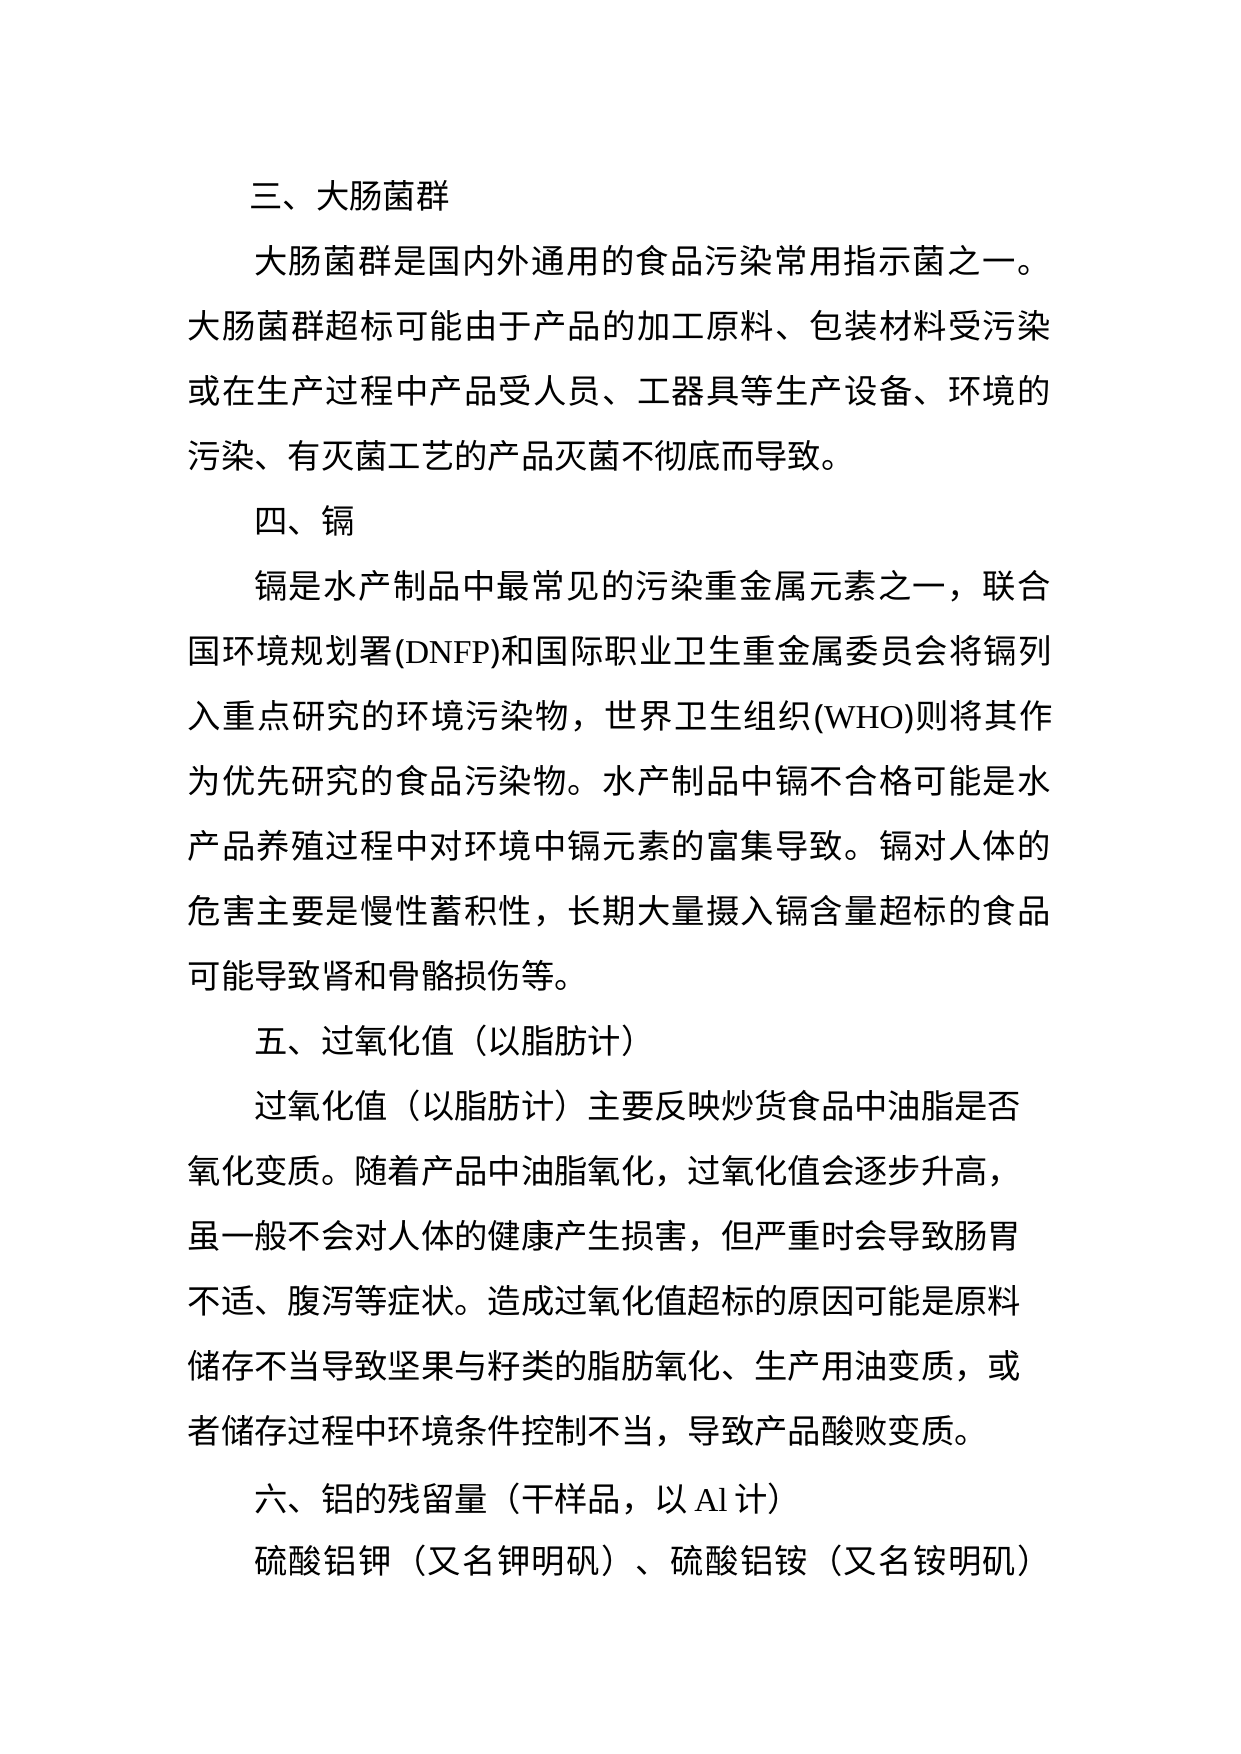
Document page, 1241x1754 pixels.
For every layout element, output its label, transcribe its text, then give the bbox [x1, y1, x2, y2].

text 镉是水产制品中最常见的污染重金属元素之一，联合国环境规划署(DNFP)和国际职业卫生重金属委员会将镉列入重点研究的环境污染物，世界卫生组织(WHO)则将其作为优先研究的食品污染物。水产制品中镉不合格可能是水产品养殖过程中对环境中镉元素的富集导致。镉对人体的危害主要是慢性蓄积性，长期大量摄入镉含量超标的食品可能导致肾和骨骼损伤等。 [187, 552, 1053, 1007]
text 大肠菌群是国内外通用的食品污染常用指示菌之一。大肠菌群超标可能由于产品的加工原料、包装材料受污染，或在生产过程中产品受人员、工器具等生产设备、环境的污染、有灭菌工艺的产品灭菌不彻底而导致。 [187, 227, 1053, 487]
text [187, 1524, 1053, 1586]
text 六、铝的残留量（干样品，以Al计） [187, 1462, 1053, 1524]
text 五、过氧化值（以脂肪计） [187, 1007, 1053, 1072]
text 三、大肠菌群 [187, 162, 1053, 227]
text 四、镉 [187, 487, 1053, 552]
text 过氧化值（以脂肪计）主要反映炒货食品中油脂是否氧化变质。随着产品中油脂氧化，过氧化值会逐步升高，虽一般不会对人体的健康产生损害，但严重时会导致肠胃不适、腹泻等症状。造成过氧化值超标的原因可能是原料储存不当导致坚果与籽类的脂肪氧化、生产用油变质，或者储存过程中环境条件控制不当，导致产品酸败变质。 [187, 1072, 1053, 1462]
